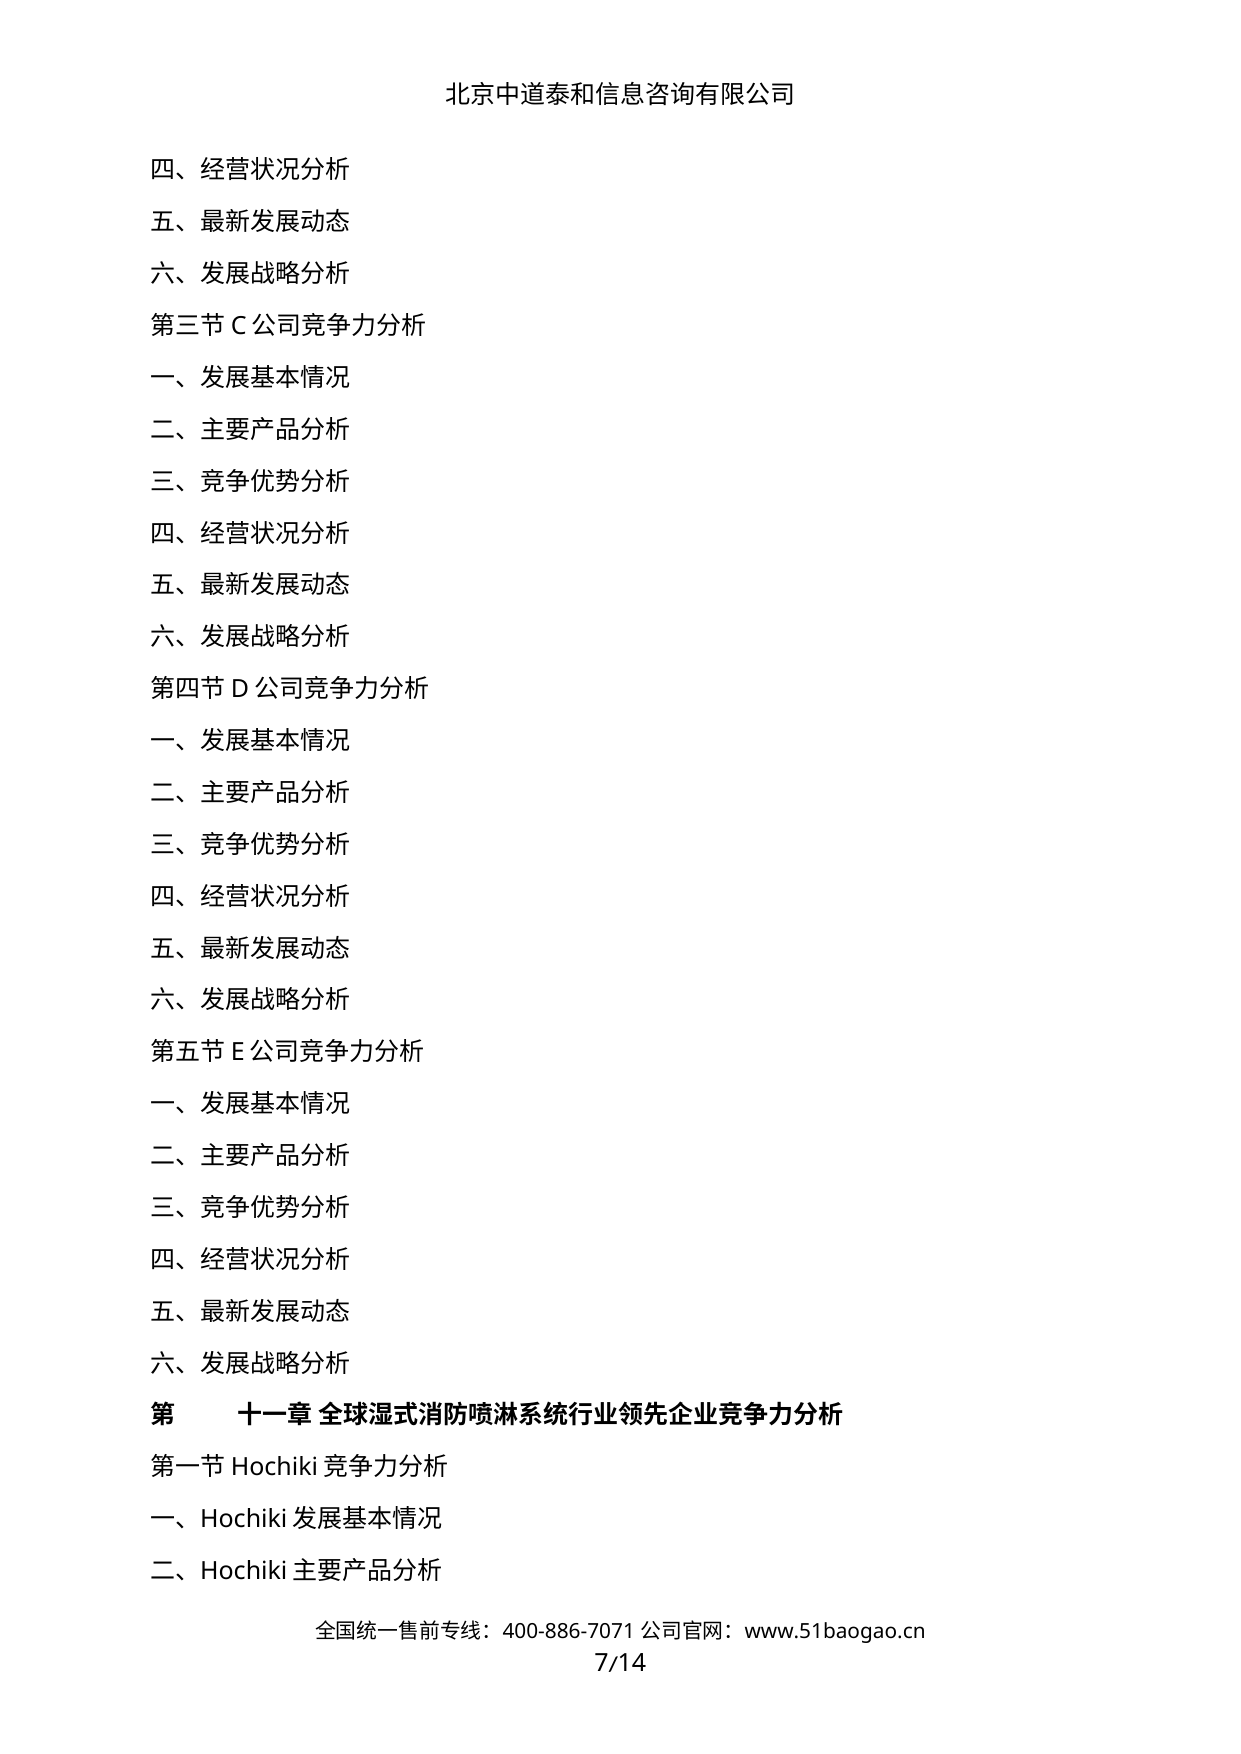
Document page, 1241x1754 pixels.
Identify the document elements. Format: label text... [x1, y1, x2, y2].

text 一、发展基本情况 [150, 1084, 1090, 1120]
text 第 十一章 全球湿式消防喷淋系统行业领先企业竞争力分析 [150, 1395, 1090, 1431]
text 五、最新发展动态 [150, 565, 1090, 601]
text 四、经营状况分析 [150, 876, 1090, 912]
text 四、经营状况分析 [150, 1239, 1090, 1276]
text 五、最新发展动态 [150, 928, 1090, 964]
text 三、竞争优势分析 [150, 824, 1090, 861]
text 一、Hochiki发展基本情况 [150, 1499, 1090, 1535]
text 一、发展基本情况 [150, 357, 1090, 394]
text 第五节 E公司竞争力分析 [150, 1032, 1090, 1068]
text 二、主要产品分析 [150, 772, 1090, 809]
text 五、最新发展动态 [150, 202, 1090, 238]
text 第一节 Hochiki竞争力分析 [150, 1447, 1090, 1483]
text 二、主要产品分析 [150, 1136, 1090, 1172]
text 四、经营状况分析 [150, 513, 1090, 549]
text 五、最新发展动态 [150, 1291, 1090, 1327]
text 六、发展战略分析 [150, 254, 1090, 290]
text 一、发展基本情况 [150, 721, 1090, 757]
text 第四节 D公司竞争力分析 [150, 669, 1090, 705]
text 二、Hochiki主要产品分析 [150, 1551, 1090, 1587]
text 三、竞争优势分析 [150, 1187, 1090, 1224]
text 二、主要产品分析 [150, 409, 1090, 446]
text 六、发展战略分析 [150, 617, 1090, 653]
text 三、竞争优势分析 [150, 461, 1090, 497]
text 六、发展战略分析 [150, 1343, 1090, 1379]
text 第三节 C公司竞争力分析 [150, 306, 1090, 342]
text 四、经营状况分析 [150, 150, 1090, 186]
text 六、发展战略分析 [150, 980, 1090, 1016]
